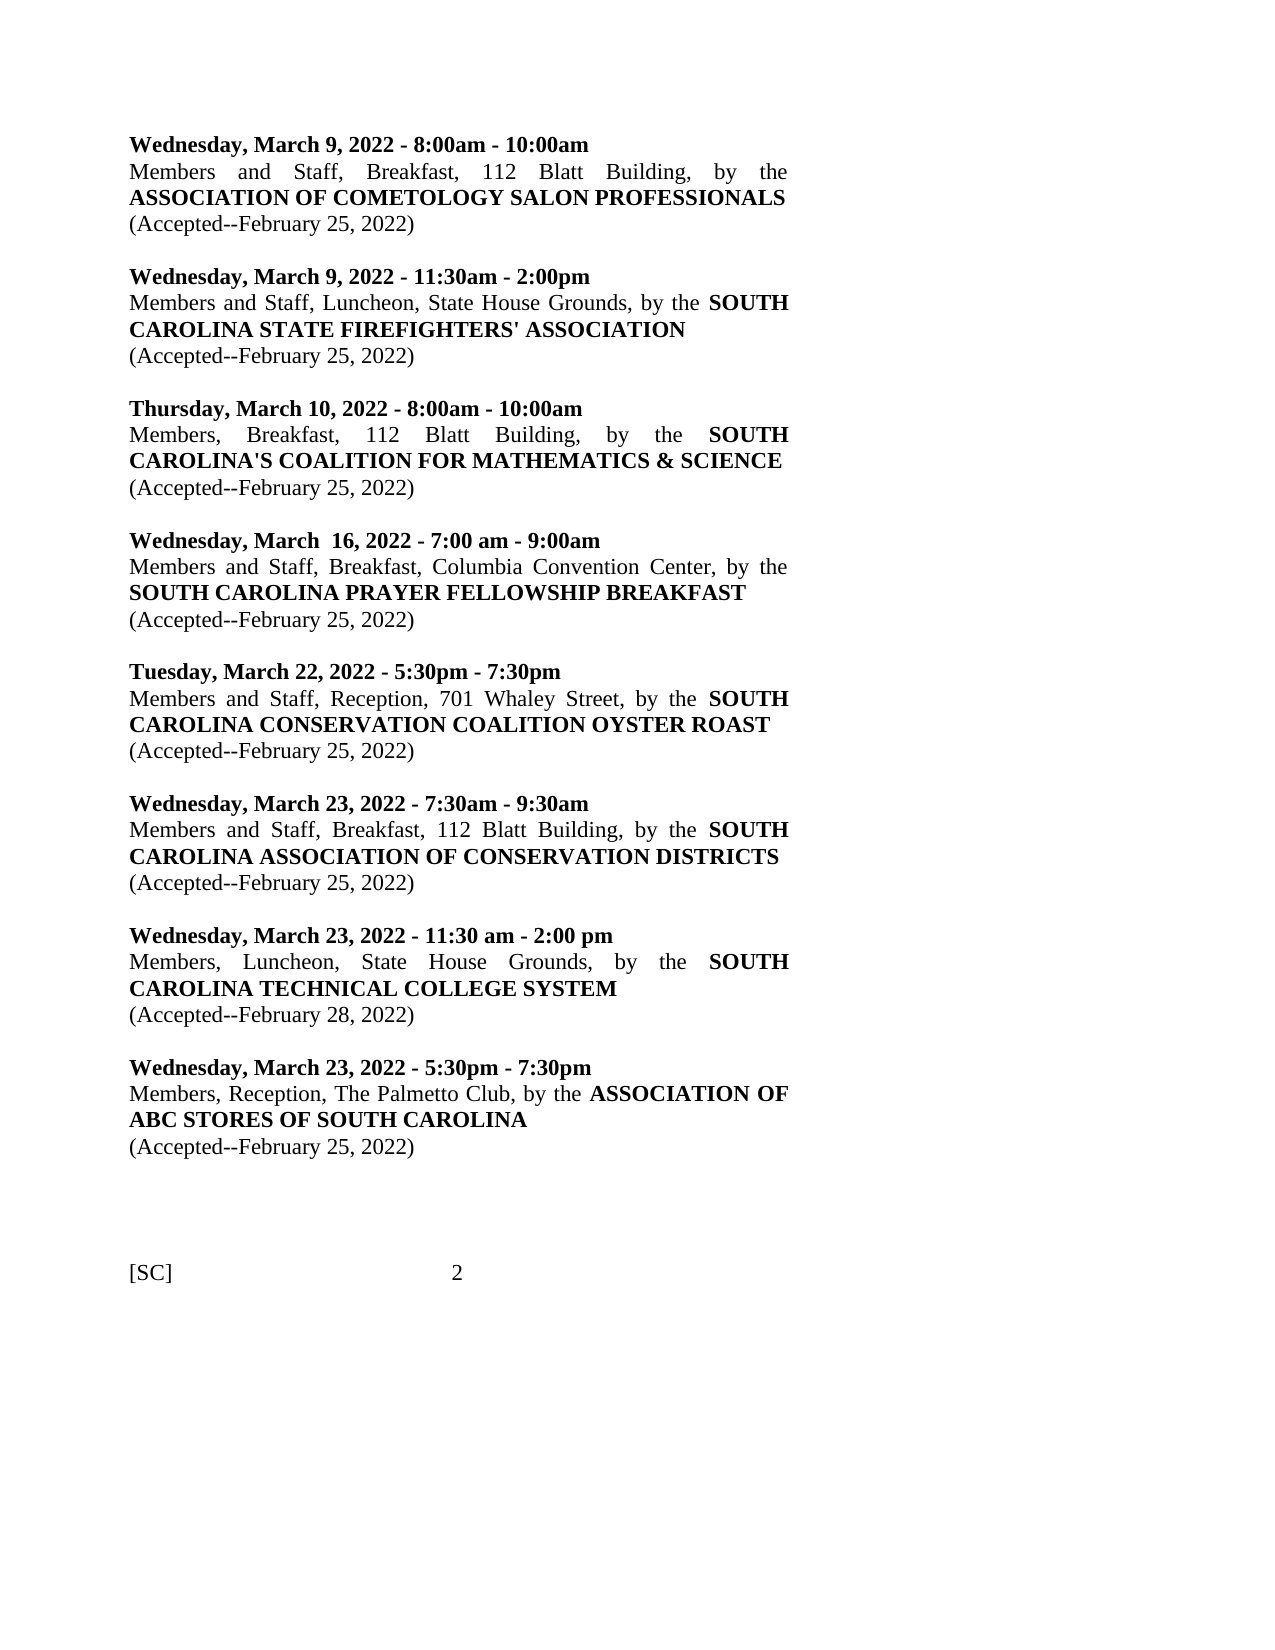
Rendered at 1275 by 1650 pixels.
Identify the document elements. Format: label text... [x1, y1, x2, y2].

text (Accepted--February 25, 2022) [129, 1133, 789, 1159]
text (Accepted--February 25, 2022) [129, 342, 789, 368]
text Members and Staff, Reception, 701 Whaley Street, by the SOUTH CAROLINA CONSERVATION COALITION OYSTER ROAST [129, 685, 789, 737]
text (Accepted--February 25, 2022) [129, 606, 789, 632]
text Members, Breakfast, 112 Blatt Building, by the SOUTH CAROLINA'S COALITION FOR MATHEMATICS & SCIENCE [129, 421, 789, 474]
text Wednesday, March 23, 2022 - 7:30am - 9:30am [129, 790, 789, 817]
text (Accepted--February 25, 2022) [129, 474, 789, 500]
text (Accepted--February 25, 2022) [129, 210, 789, 237]
text Members and Staff, Breakfast, Columbia Convention Center, by the SOUTH CAROLINA PRAYER FELLOWSHIP BREAKFAST [129, 553, 789, 606]
text (Accepted--February 25, 2022) [129, 869, 789, 896]
text Members and Staff, Breakfast, 112 Blatt Building, by the SOUTH CAROLINA ASSOCIATION OF CONSERVATION DISTRICTS [129, 817, 789, 869]
text Wednesday, March 23, 2022 - 5:30pm - 7:30pm [129, 1054, 789, 1080]
text (Accepted--February 28, 2022) [129, 1001, 789, 1027]
text Tuesday, March 22, 2022 - 5:30pm - 7:30pm [129, 658, 789, 685]
text Wednesday, March 23, 2022 - 11:30 am - 2:00 pm [129, 922, 789, 948]
text Thursday, March 10, 2022 - 8:00am - 10:00am [129, 395, 789, 421]
text Members, Reception, The Palmetto Club, by the ASSOCIATION OF ABC STORES OF SOUTH CAROLINA [129, 1080, 789, 1133]
text Wednesday, March 9, 2022 - 8:00am - 10:00am [129, 131, 789, 158]
text Members and Staff, Breakfast, 112 Blatt Building, by the ASSOCIATION OF COMETOLOGY SALON PROFESSIONALS [129, 158, 789, 210]
text Members, Luncheon, State House Grounds, by the SOUTH CAROLINA TECHNICAL COLLEGE SYSTEM [129, 948, 789, 1001]
text Members and Staff, Luncheon, State House Grounds, by the SOUTH CAROLINA STATE FIREFIGHTERS' ASSOCIATION [129, 289, 789, 342]
text (Accepted--February 25, 2022) [129, 737, 789, 764]
text Wednesday, March 16, 2022 - 7:00 am - 9:00am [129, 527, 789, 553]
text Wednesday, March 9, 2022 - 11:30am - 2:00pm [129, 263, 789, 289]
